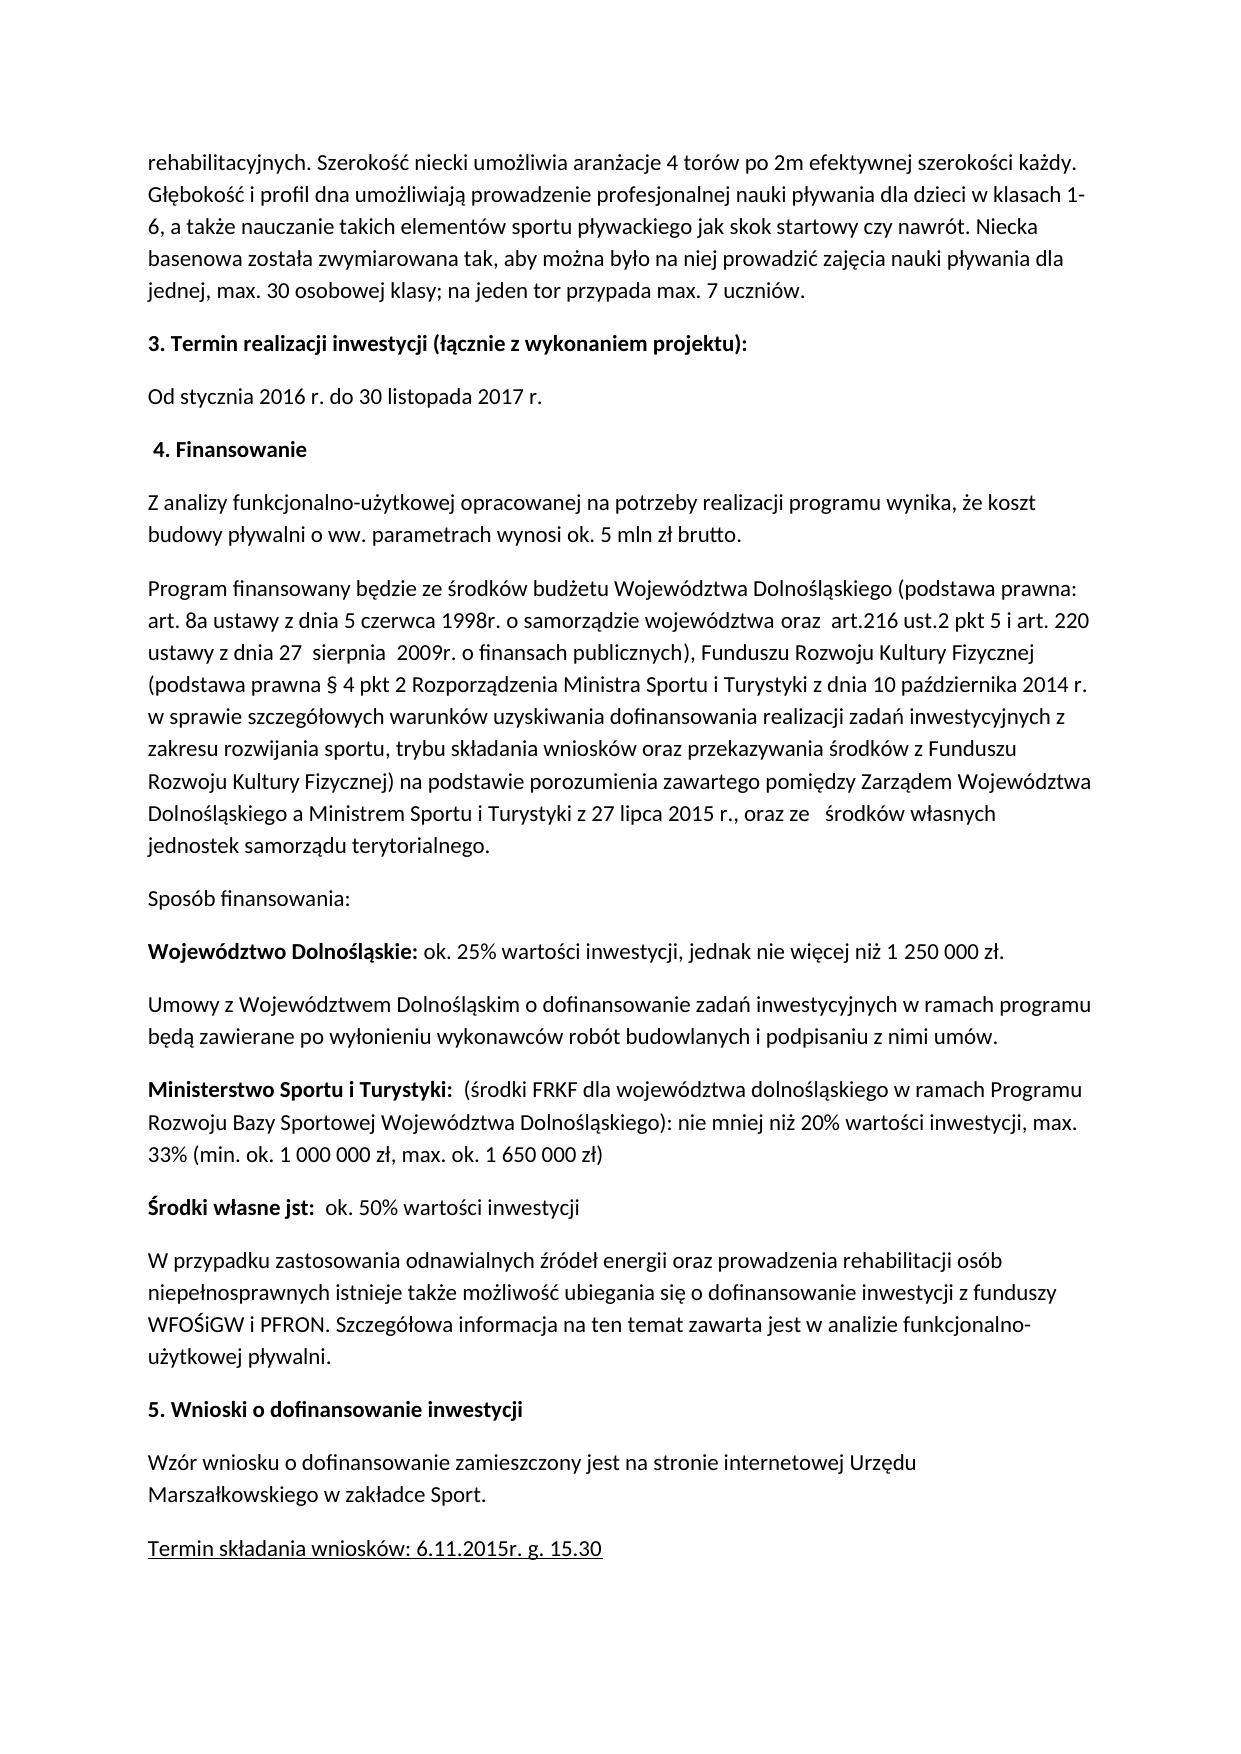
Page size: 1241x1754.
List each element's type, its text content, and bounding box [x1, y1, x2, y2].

text Termin składania wniosków: 6.11.2015r. g. 15.30 [148, 1534, 1093, 1562]
text 5. Wnioski o dofinansowanie inwestycji [148, 1395, 1093, 1423]
text Sposób finansowania: [148, 884, 1093, 912]
text Województwo Dolnośląskie: ok. 25% wartości inwestycji, jednak nie więcej niż 1 250 000 zł. [148, 937, 1093, 965]
text Ministerstwo Sportu i Turystyki: (środki FRKF dla województwa dolnośląskiego w ramach Programu Rozwoju Bazy Sportowej Województwa Dolnośląskiego): nie mniej niż 20% wartości inwestycji, max. 33% (min. ok. 1 000 000 zł, max. ok. 1 650 000 zł) [148, 1075, 1093, 1168]
text Wzór wniosku o dofinansowanie zamieszczony jest na stronie internetowej Urzędu Marszałkowskiego w zakładce Sport. [148, 1448, 1093, 1509]
text 3. Termin realizacji inwestycji (łącznie z wykonaniem projektu): [148, 329, 1093, 357]
text Program finansowany będzie ze środków budżetu Województwa Dolnośląskiego (podstawa prawna: art. 8a ustawy z dnia 5 czerwca 1998r. o samorządzie województwa oraz art.216 ust.2 pkt 5 i art. 220 ustawy z dnia 27 sierpnia 2009r. o finansach publicznych), Funduszu Rozwoju Kultury Fizycznej (podstawa prawna § 4 pkt 2 Rozporządzenia Ministra Sportu i Turystyki z dnia 10 października 2014 r. w sprawie szczegółowych warunków uzyskiwania dofinansowania realizacji zadań inwestycyjnych z zakresu rozwijania sportu, trybu składania wniosków oraz przekazywania środków z Funduszu Rozwoju Kultury Fizycznej) na podstawie porozumienia zawartego pomiędzy Zarządem Województwa Dolnośląskiego a Ministrem Sportu i Turystyki z 27 lipca 2015 r., oraz ze środków własnych jednostek samorządu terytorialnego. [148, 574, 1093, 859]
text Z analizy funkcjonalno-użytkowej opracowanej na potrzeby realizacji programu wynika, że koszt budowy pływalni o ww. parametrach wynosi ok. 5 mln zł brutto. [148, 488, 1093, 549]
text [148, 148, 1093, 304]
text 4. Finansowanie [148, 435, 1093, 463]
text Od stycznia 2016 r. do 30 listopada 2017 r. [148, 382, 1093, 410]
text Umowy z Województwem Dolnośląskim o dofinansowanie zadań inwestycyjnych w ramach programu będą zawierane po wyłonieniu wykonawców robót budowlanych i podpisaniu z nimi umów. [148, 990, 1093, 1050]
text Środki własne jst: ok. 50% wartości inwestycji [148, 1193, 1093, 1221]
text W przypadku zastosowania odnawialnych źródeł energii oraz prowadzenia rehabilitacji osób niepełnosprawnych istnieje także możliwość ubiegania się o dofinansowanie inwestycji z funduszy WFOŚiGW i PFRON. Szczegółowa informacja na ten temat zawarta jest w analizie funkcjonalno-użytkowej pływalni. [148, 1246, 1093, 1370]
